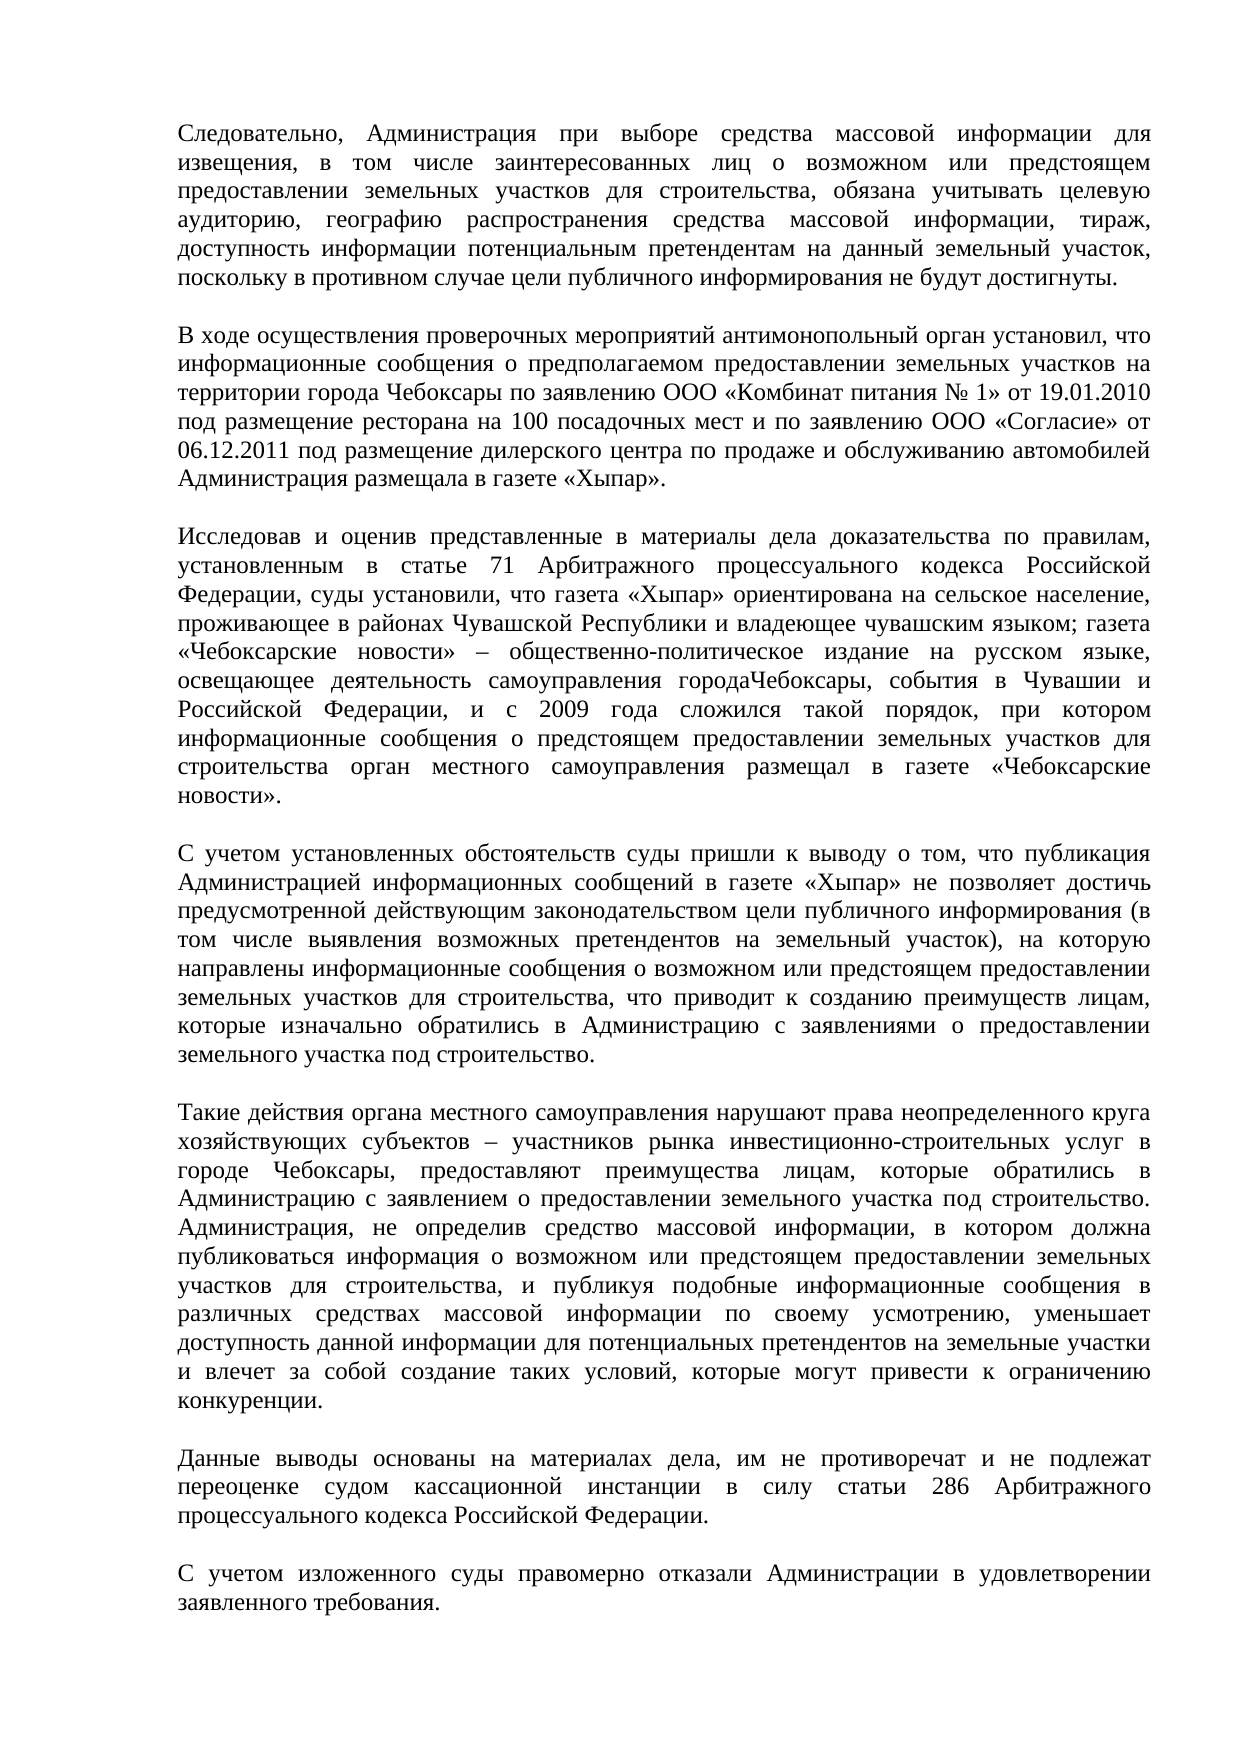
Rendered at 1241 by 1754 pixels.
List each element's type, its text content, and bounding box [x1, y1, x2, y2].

text Такие действия органа местного самоуправления нарушают права неопределенного круга хозяйствующих субъектов – участников рынка инвестиционно-строительных услуг в городе Чебоксары, предоставляют преимущества лицам, которые обратились в Администрацию с заявлением о предоставлении земельного участка под строительство. Администрация, не определив средство массовой информации, в котором должна публиковаться информация о возможном или предстоящем предоставлении земельных участков для строительства, и публикуя подобные информационные сообщения в различных средствах массовой информации по своему усмотрению, уменьшает доступность данной информации для потенциальных претендентов на земельные участки и влечет за собой создание таких условий, которые могут привести к ограничению конкуренции. [177, 1097, 1152, 1413]
text Исследовав и оценив представленные в материалы дела доказательства по правилам, установленным в статье 71 Арбитражного процессуального кодекса Российской Федерации, суды установили, что газета «Хыпар» ориентирована на сельское население, проживающее в районах Чувашской Республики и владеющее чувашским языком; газета «Чебоксарские новости» – общественно-политическое издание на русском языке, освещающее деятельность самоуправления городаЧебоксары, события в Чувашии и Российской Федерации, и с 2009 года сложился такой порядок, при котором информационные сообщения о предстоящем предоставлении земельных участков для строительства орган местного самоуправления размещал в газете «Чебоксарские новости». [177, 521, 1152, 809]
text Данные выводы основаны на материалах дела, им не противоречат и не подлежат переоценке судом кассационной инстанции в силу статьи 286 Арбитражного процессуального кодекса Российской Федерации. [177, 1443, 1152, 1529]
text В ходе осуществления проверочных мероприятий антимонопольный орган установил, что информационные сообщения о предполагаемом предоставлении земельных участков на территории города Чебоксары по заявлению ООО «Комбинат питания № 1» от 19.01.2010 под размещение ресторана на 100 посадочных мест и по заявлению ООО «Согласие» от 06.12.2011 под размещение дилерского центра по продаже и обслуживанию автомобилей Администрация размещала в газете «Хыпар». [177, 320, 1152, 492]
text С учетом установленных обстоятельств суды пришли к выводу о том, что публикация Администрацией информационных сообщений в газете «Хыпар» не позволяет достичь предусмотренной действующим законодательством цели публичного информирования (в том числе выявления возможных претендентов на земельный участок), на которую направлены информационные сообщения о возможном или предстоящем предоставлении земельных участков для строительства, что приводит к созданию преимуществ лицам, которые изначально обратились в Администрацию с заявлениями о предоставлении земельного участка под строительство. [177, 838, 1152, 1068]
text Следовательно, Администрация при выборе средства массовой информации для извещения, в том числе заинтересованных лиц о возможном или предстоящем предоставлении земельных участков для строительства, обязана учитывать целевую аудиторию, географию распространения средства массовой информации, тираж, доступность информации потенциальным претендентам на данный земельный участок, поскольку в противном случае цели публичного информирования не будут достигнуты. [177, 118, 1152, 291]
text С учетом изложенного суды правомерно отказали Администрации в удовлетворении заявленного требования. [177, 1558, 1152, 1616]
